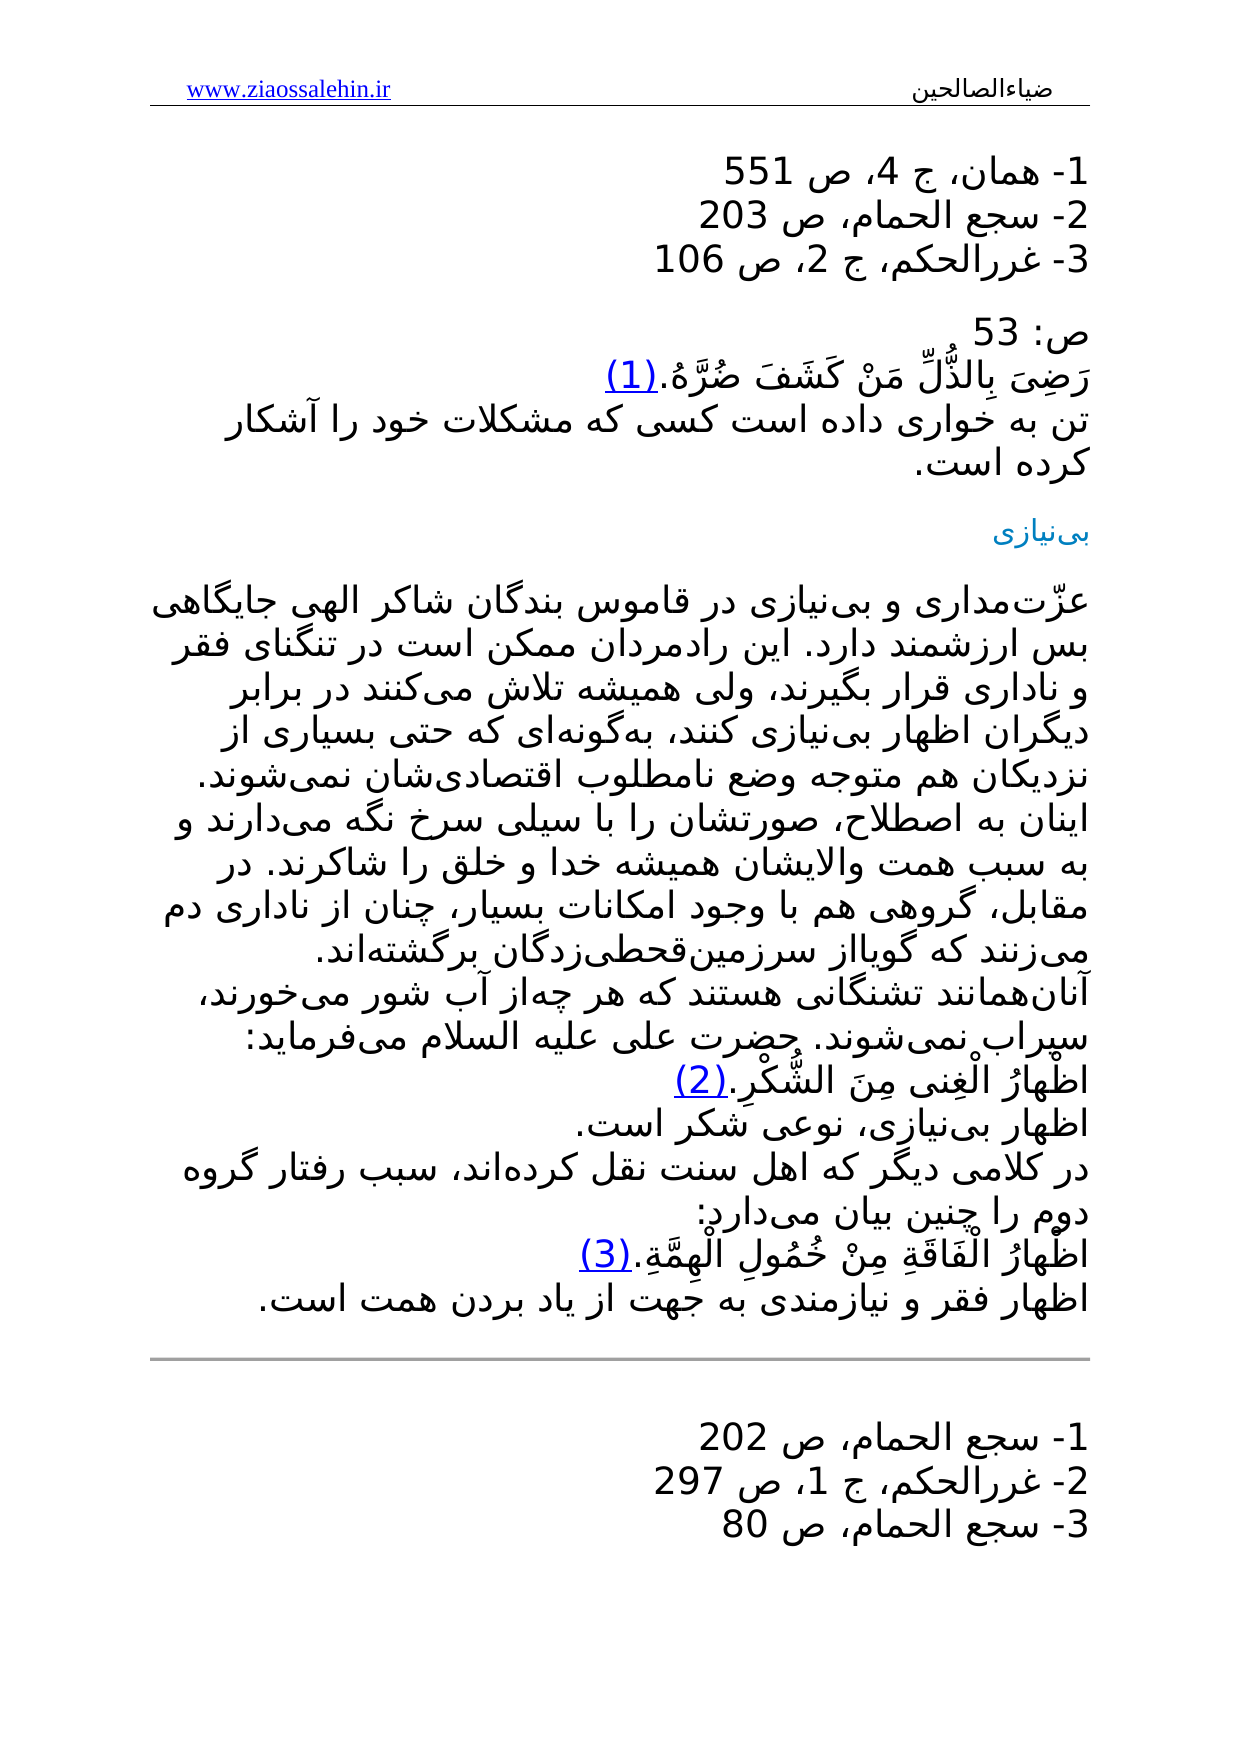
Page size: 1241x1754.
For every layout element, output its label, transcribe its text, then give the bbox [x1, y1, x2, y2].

text 1- سجع الحمام، ص 202 2- غررالحکم، ج 1، ص 297 3- سجع الحمام، ص 80 [150, 1416, 1090, 1547]
text ص: 53 رَضِیَ بِالذُّلِّ مَنْ کَشَفَ ضُرَّهُ.(1) تن به خواری داده است کسی که مشکلات خود را آشکار کرده است. [150, 310, 1090, 485]
text 1- همان، ج 4، ص 551 2- سجع الحمام، ص 203 3- غررالحکم، ج 2، ص 106 [150, 150, 1090, 281]
text عزّت‌مداری و بی‌نیازی در قاموس بندگان شاکر الهی جایگاهی بس ارزشمند دارد. این رادمردان ممکن است در تنگنای فقر و ناداری قرار بگیرند، ولی همیشه تلاش می‌کنند در برابر دیگران اظهار بی‌نیازی کنند، به‌گونه‌ای که حتی بسیاری از نزدیکان هم متوجه وضع نامطلوب اقتصادی‌شان نمی‌شوند. اینان به اصطلاح، صورتشان را با سیلی سرخ نگه می‌دارند و به سبب همت والایشان همیشه خدا و خلق را شاکرند. در مقابل، گروهی هم با وجود امکانات بسیار، چنان از ناداری دم می‌زنند که گویااز سرزمین‌قحطی‌زدگان برگشته‌اند. آنان‌همانند تشنگانی هستند که هر چه‌از آب شور می‌خورند، سیراب نمی‌شوند. حضرت علی علیه السلام می‌فرماید: اظْهارُ الْغِنی مِنَ الشُّکْرِ.(2) اظهار بی‌نیازی، نوعی شکر است. در کلامی دیگر که اهل سنت نقل کرده‌اند، سبب رفتار گروه دوم را چنین بیان می‌دارد: اظْهارُ الْفَاقَةِ مِنْ خُمُولِ الْهِمَّةِ.(3) اظهار فقر و نیازمندی به جهت از یاد بردن همت است. [150, 578, 1090, 1320]
subtitle بی‌نیازی [150, 514, 1090, 549]
